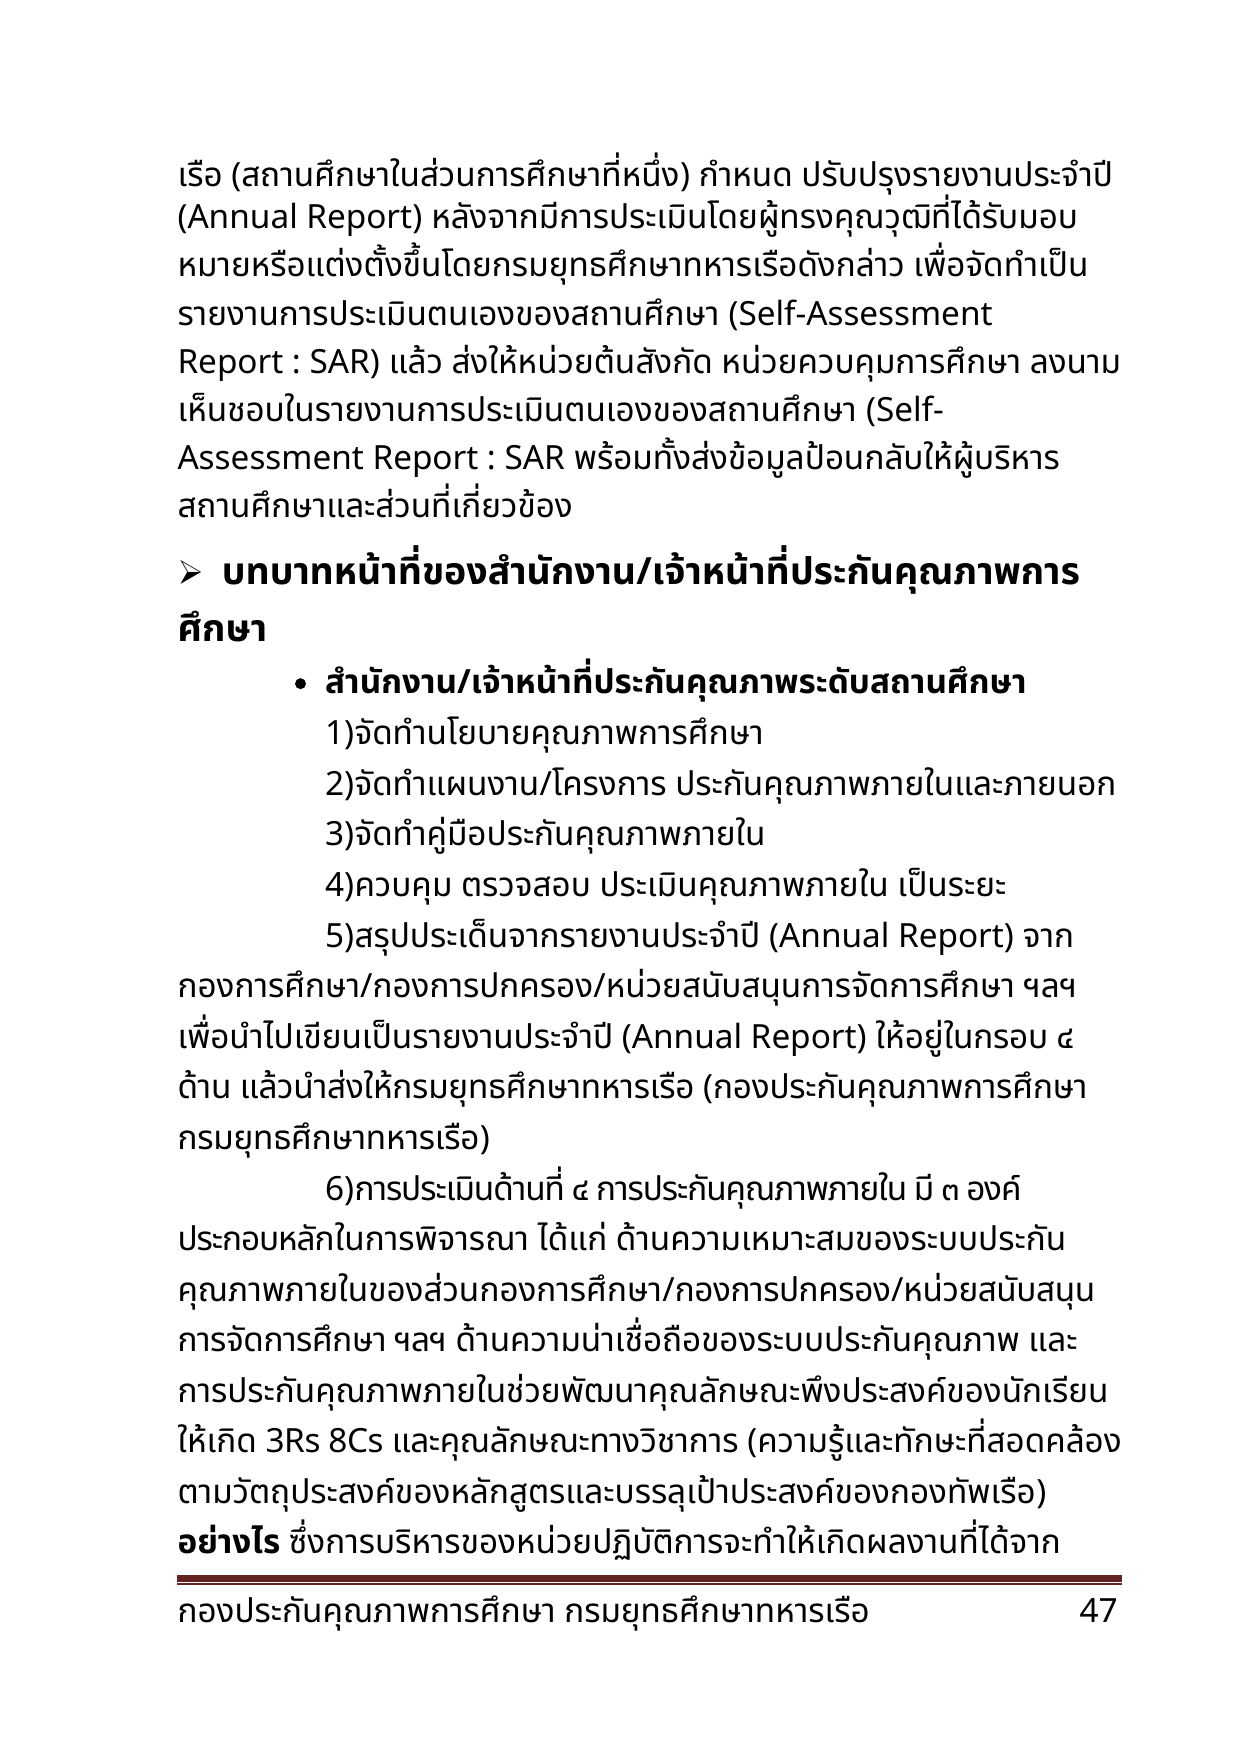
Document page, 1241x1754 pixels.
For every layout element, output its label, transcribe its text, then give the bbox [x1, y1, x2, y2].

list จัดทำแผนงาน/โครงการ ประกันคุณภาพภายในและภายนอก [177, 759, 1122, 810]
list ควบคุม ตรวจสอบ ประเมินคุณภาพภายใน เป็นระยะ [177, 861, 1122, 911]
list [177, 1164, 1122, 1569]
list สรุปประเด็นจากรายงานประจำปี (Annual Report) จากกองการศึกษา/กองการปกครอง/หน่วยสนับสนุนการจัดการศึกษา ฯลฯ เพื่อนำไปเขียนเป็นรายงานประจำปี (Annual Report) ให้อยู่ในกรอบ ๔ ด้าน แล้วนำส่งให้กรมยุทธศึกษาทหารเรือ (กองประกันคุณภาพการศึกษา กรมยุทธศึกษาทหารเรือ) [177, 911, 1122, 1164]
list จัดทำนโยบายคุณภาพการศึกษา [177, 709, 1122, 759]
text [177, 148, 1122, 532]
list จัดทำคู่มือประกันคุณภาพภายใน [177, 810, 1122, 861]
text บทบาทหน้าที่ของสำนักงาน/เจ้าหน้าที่ประกันคุณภาพการศึกษา [177, 545, 1122, 658]
list สำนักงาน/เจ้าหน้าที่ประกันคุณภาพระดับสถานศึกษา [177, 658, 1122, 709]
